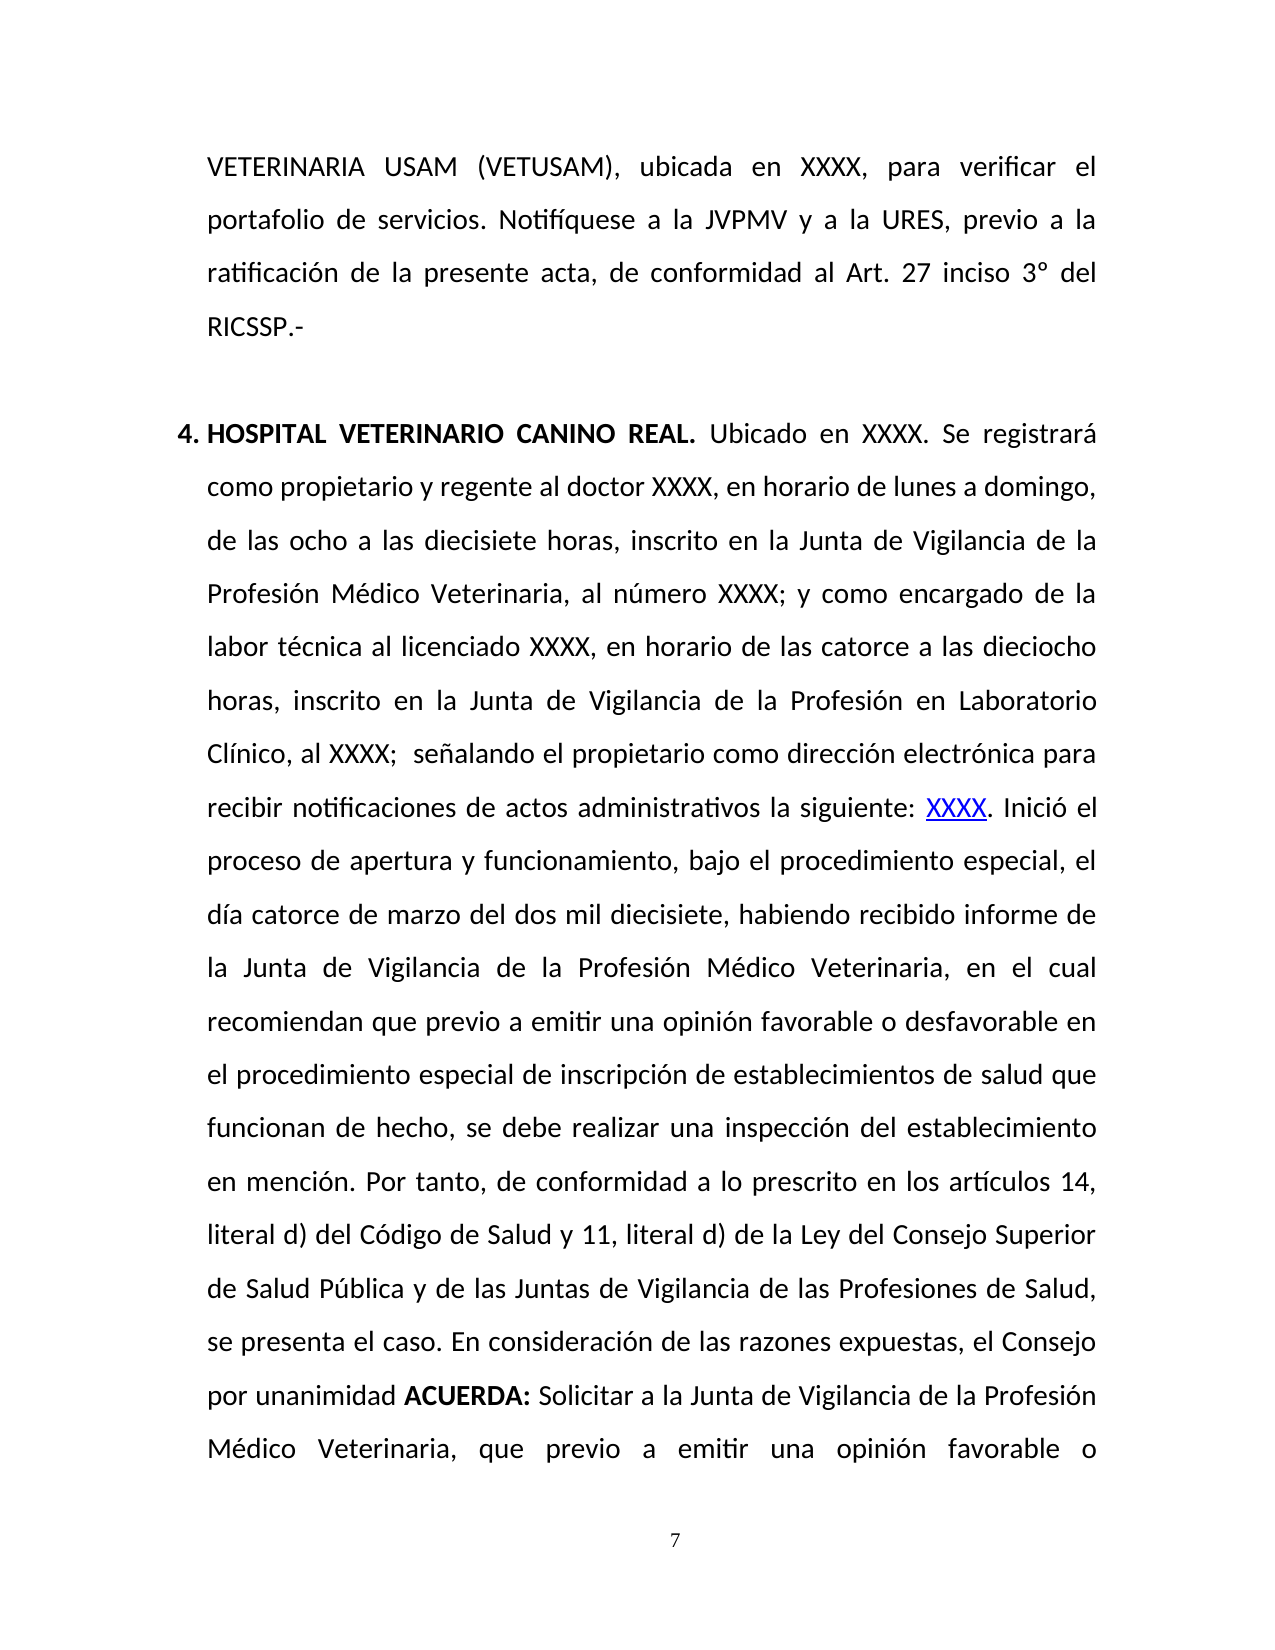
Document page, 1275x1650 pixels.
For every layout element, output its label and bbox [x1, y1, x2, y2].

list [177, 148, 1098, 343]
list [177, 415, 1098, 1466]
